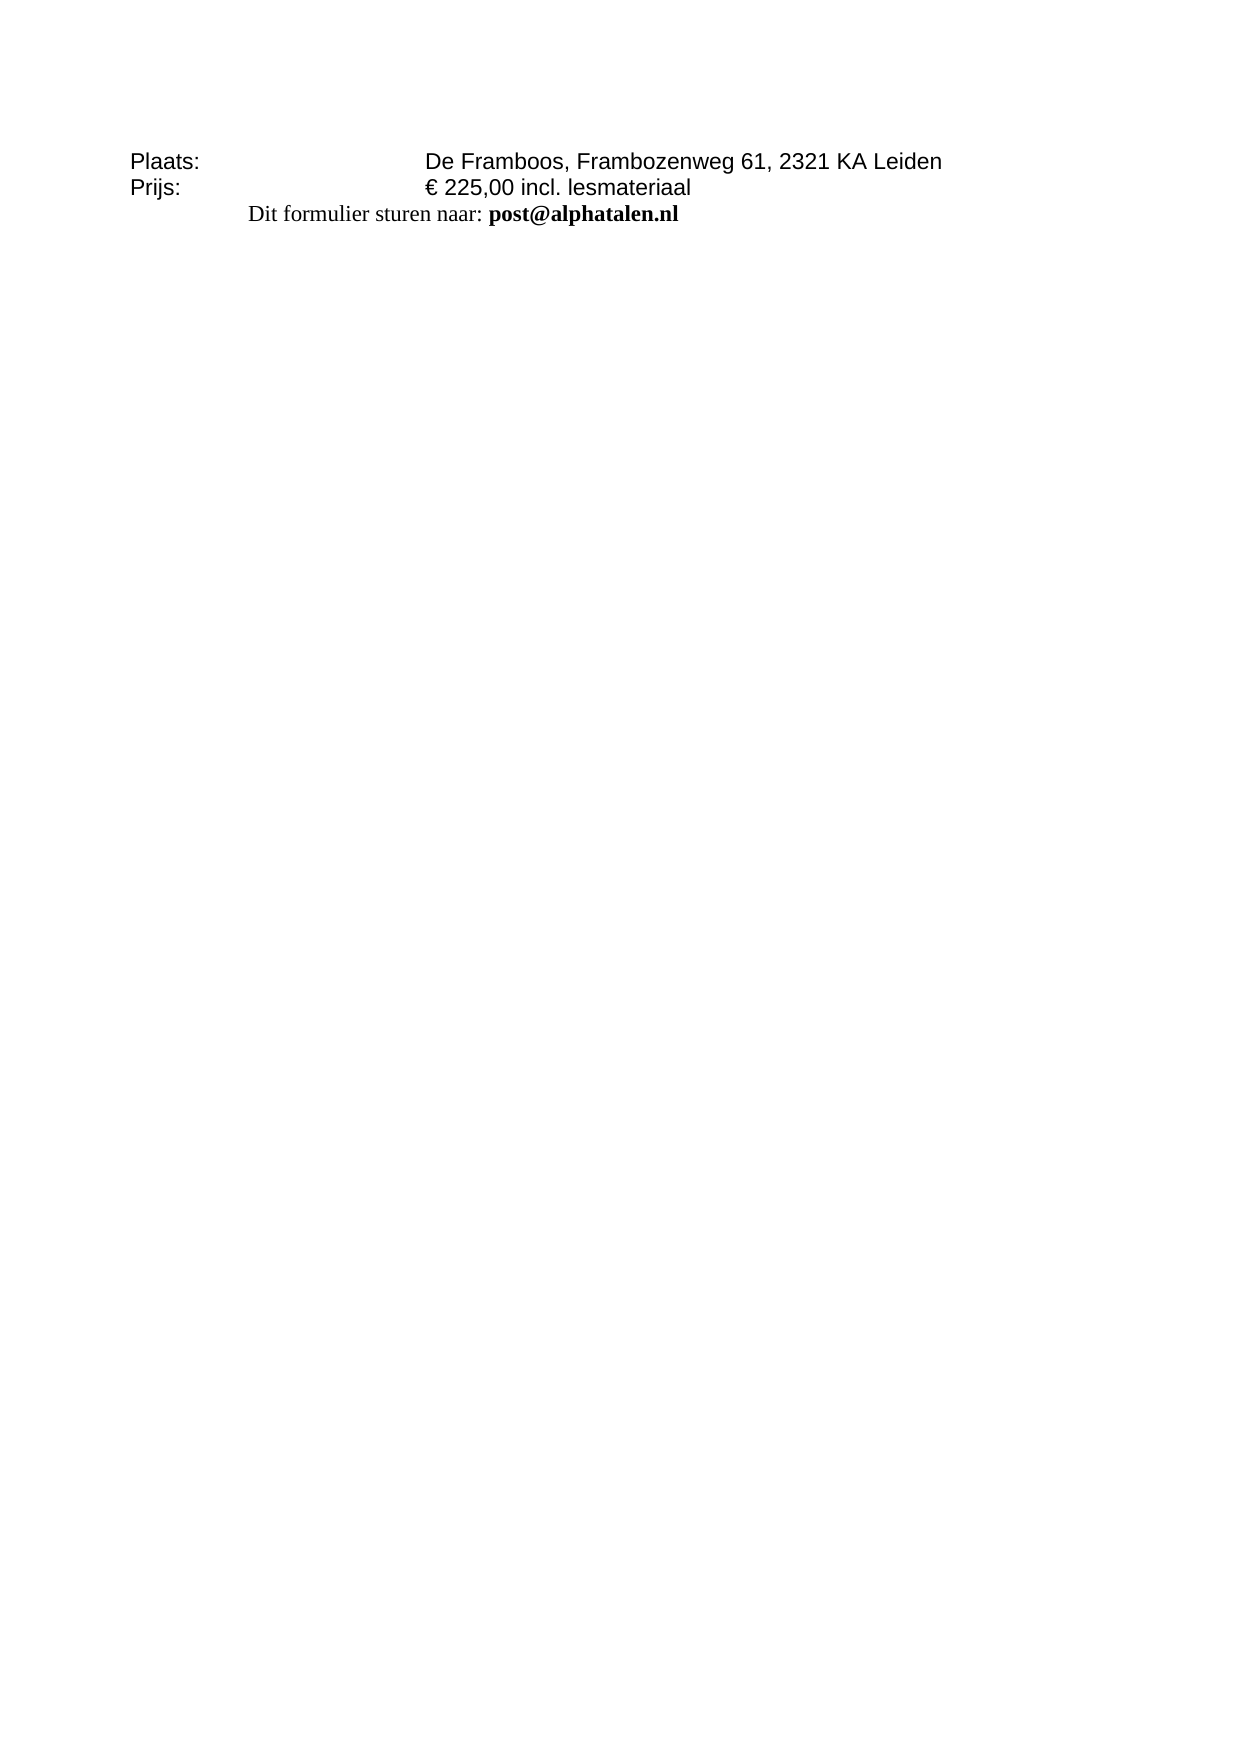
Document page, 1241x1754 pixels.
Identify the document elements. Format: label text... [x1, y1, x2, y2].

text Plaats: De Framboos, Frambozenweg 61, 2321 KA Leiden [130, 148, 1140, 174]
text Dit formulier sturen naar: post@alphatalen.nl [130, 200, 1140, 227]
text Prijs: € 225,00 incl. lesmateriaal [130, 174, 1140, 200]
